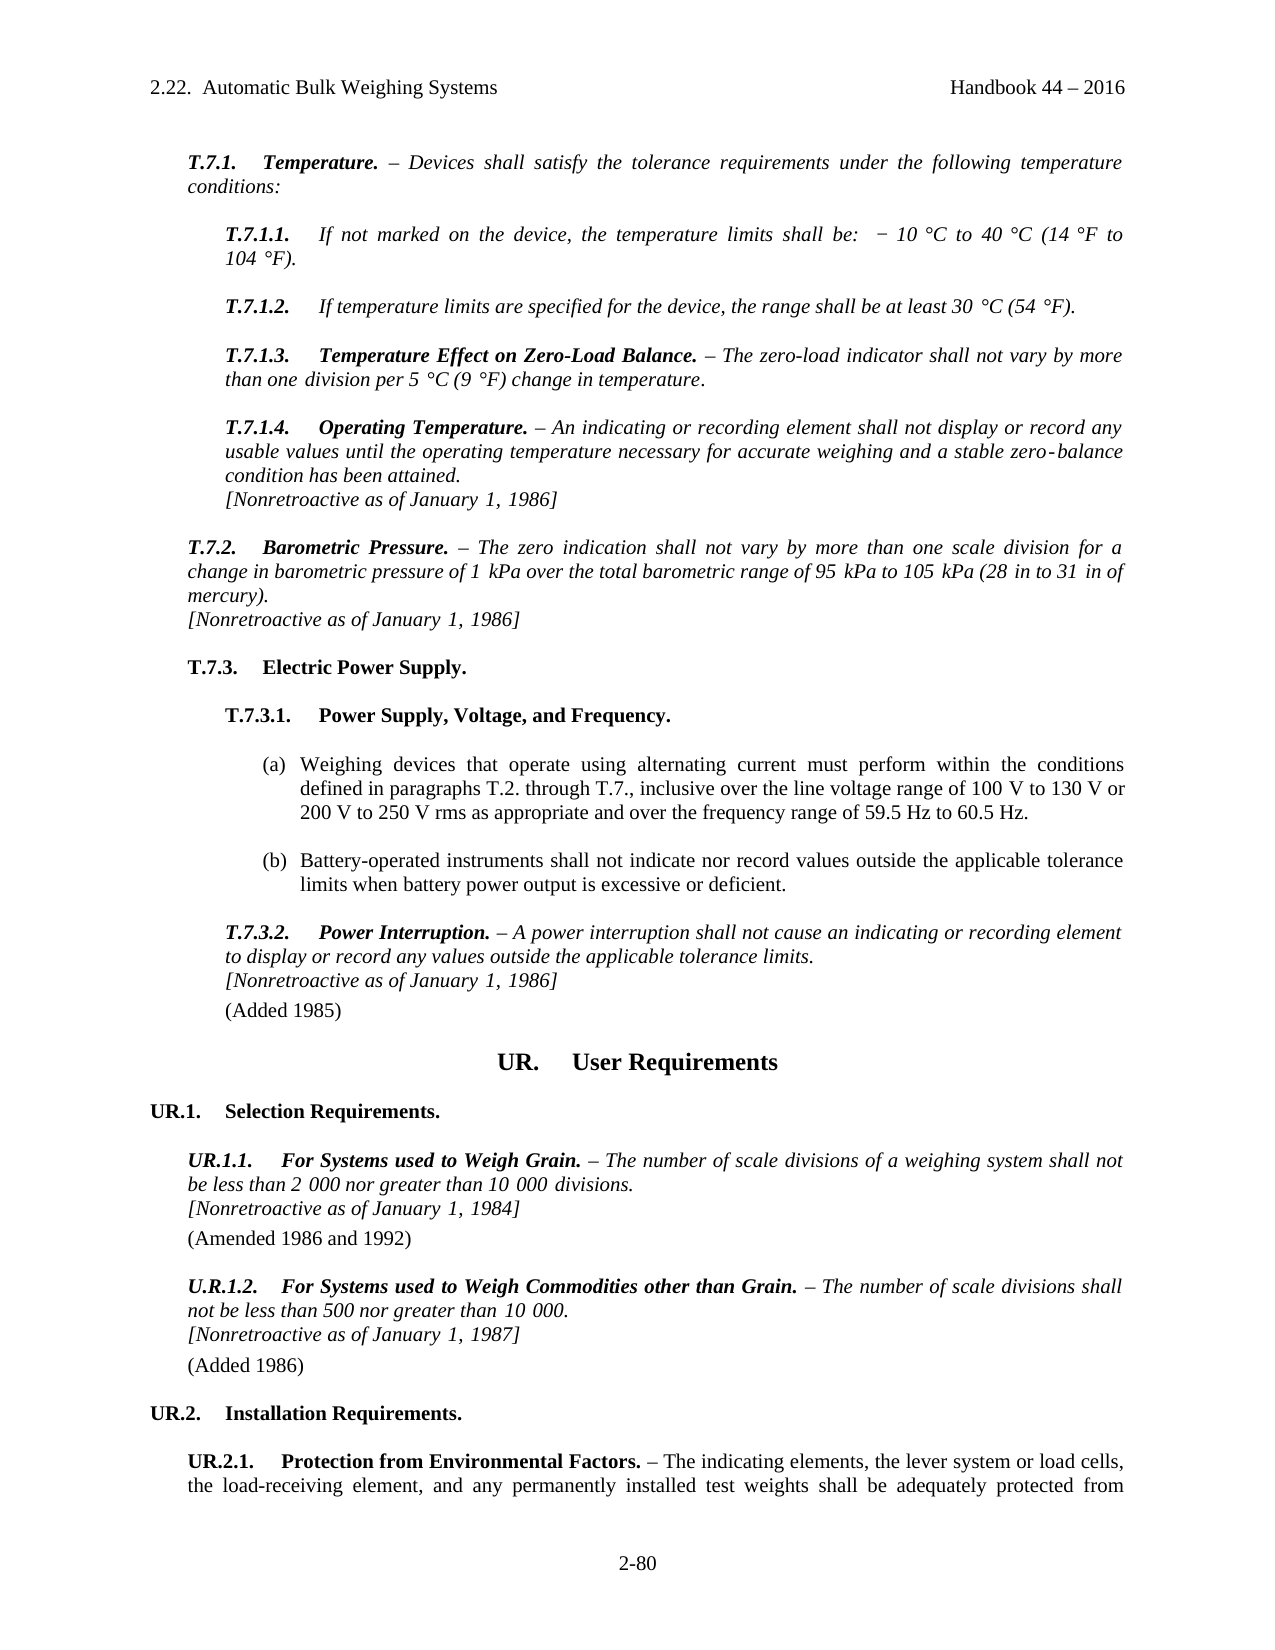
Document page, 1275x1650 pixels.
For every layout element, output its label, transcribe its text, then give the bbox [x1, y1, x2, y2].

text T.7.1.4. Operating Temperature. – An indicating or recording element shall not display or record any usable values until the operating temperature necessary for accurate weighing and a stable zero-balance condition has been attained. [225, 415, 1125, 487]
text (a) Weighing devices that operate using alternating current must perform within the conditions defined in paragraphs T.2. through T.7., inclusive over the line voltage range of 100 V to 130 V or 200 V to 250 V rms as appropriate and over the frequency range of 59.5 Hz to 60.5 Hz. [262, 752, 1125, 824]
text T.7.1. Temperature. – Devices shall satisfy the tolerance requirements under the following temperature conditions: [187, 150, 1125, 198]
text (Amended 1986 and 1992) [187, 1226, 1125, 1250]
text (b) Battery-operated instruments shall not indicate nor record values outside the applicable tolerance limits when battery power output is excessive or deficient. [262, 848, 1125, 896]
subtitle UR.1. Selection Requirements. [150, 1099, 1125, 1123]
text T.7.2. Barometric Pressure. – The zero indication shall not vary by more than one scale division for a change in barometric pressure of 1 kPa over the total barometric range of 95 kPa to 105 kPa (28 in to 31 in of mercury). [187, 535, 1125, 607]
text (Added 1985) [225, 998, 1125, 1022]
text UR.1.1. For Systems used to Weigh Grain. – The number of scale divisions of a weighing system shall not be less than 2 000 nor greater than 10 000 divisions. [187, 1147, 1125, 1196]
text [Nonretroactive as of January 1, 1987] [187, 1322, 1125, 1346]
subtitle UR.2. Installation Requirements. [150, 1401, 1125, 1425]
text [Nonretroactive as of January 1, 1984] [187, 1196, 1125, 1220]
text T.7.1.1. If not marked on the device, the temperature limits shall be: − 10 °C to 40 °C (14 °F to 104 °F). [225, 222, 1125, 270]
text T.7.3.2. Power Interruption. – A power interruption shall not cause an indicating or recording element to display or record any values outside the applicable tolerance limits. [225, 920, 1125, 968]
text T.7.1.2. If temperature limits are specified for the device, the range shall be at least 30 °C (54 °F). [150, 294, 1125, 318]
subtitle T.7.3. Electric Power Supply. [187, 655, 1125, 679]
text [Nonretroactive as of January 1, 1986] [225, 968, 1125, 992]
text [Nonretroactive as of January 1, 1986] [187, 607, 1125, 631]
subtitle UR. User Requirements [150, 1047, 1125, 1075]
text U.R.1.2. For Systems used to Weigh Commodities other than Grain. – The number of scale divisions shall not be less than 500 nor greater than 10 000. [187, 1274, 1125, 1322]
text T.7.3.1. Power Supply, Voltage, and Frequency. [225, 703, 1125, 727]
text [Nonretroactive as of January 1, 1986] [225, 487, 1125, 511]
text T.7.1.3. Temperature Effect on Zero-Load Balance. – The zero-load indicator shall not vary by more than one division per 5 °C (9 °F) change in temperature. [225, 342, 1125, 391]
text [187, 1449, 1125, 1497]
text (Added 1986) [187, 1352, 1125, 1377]
